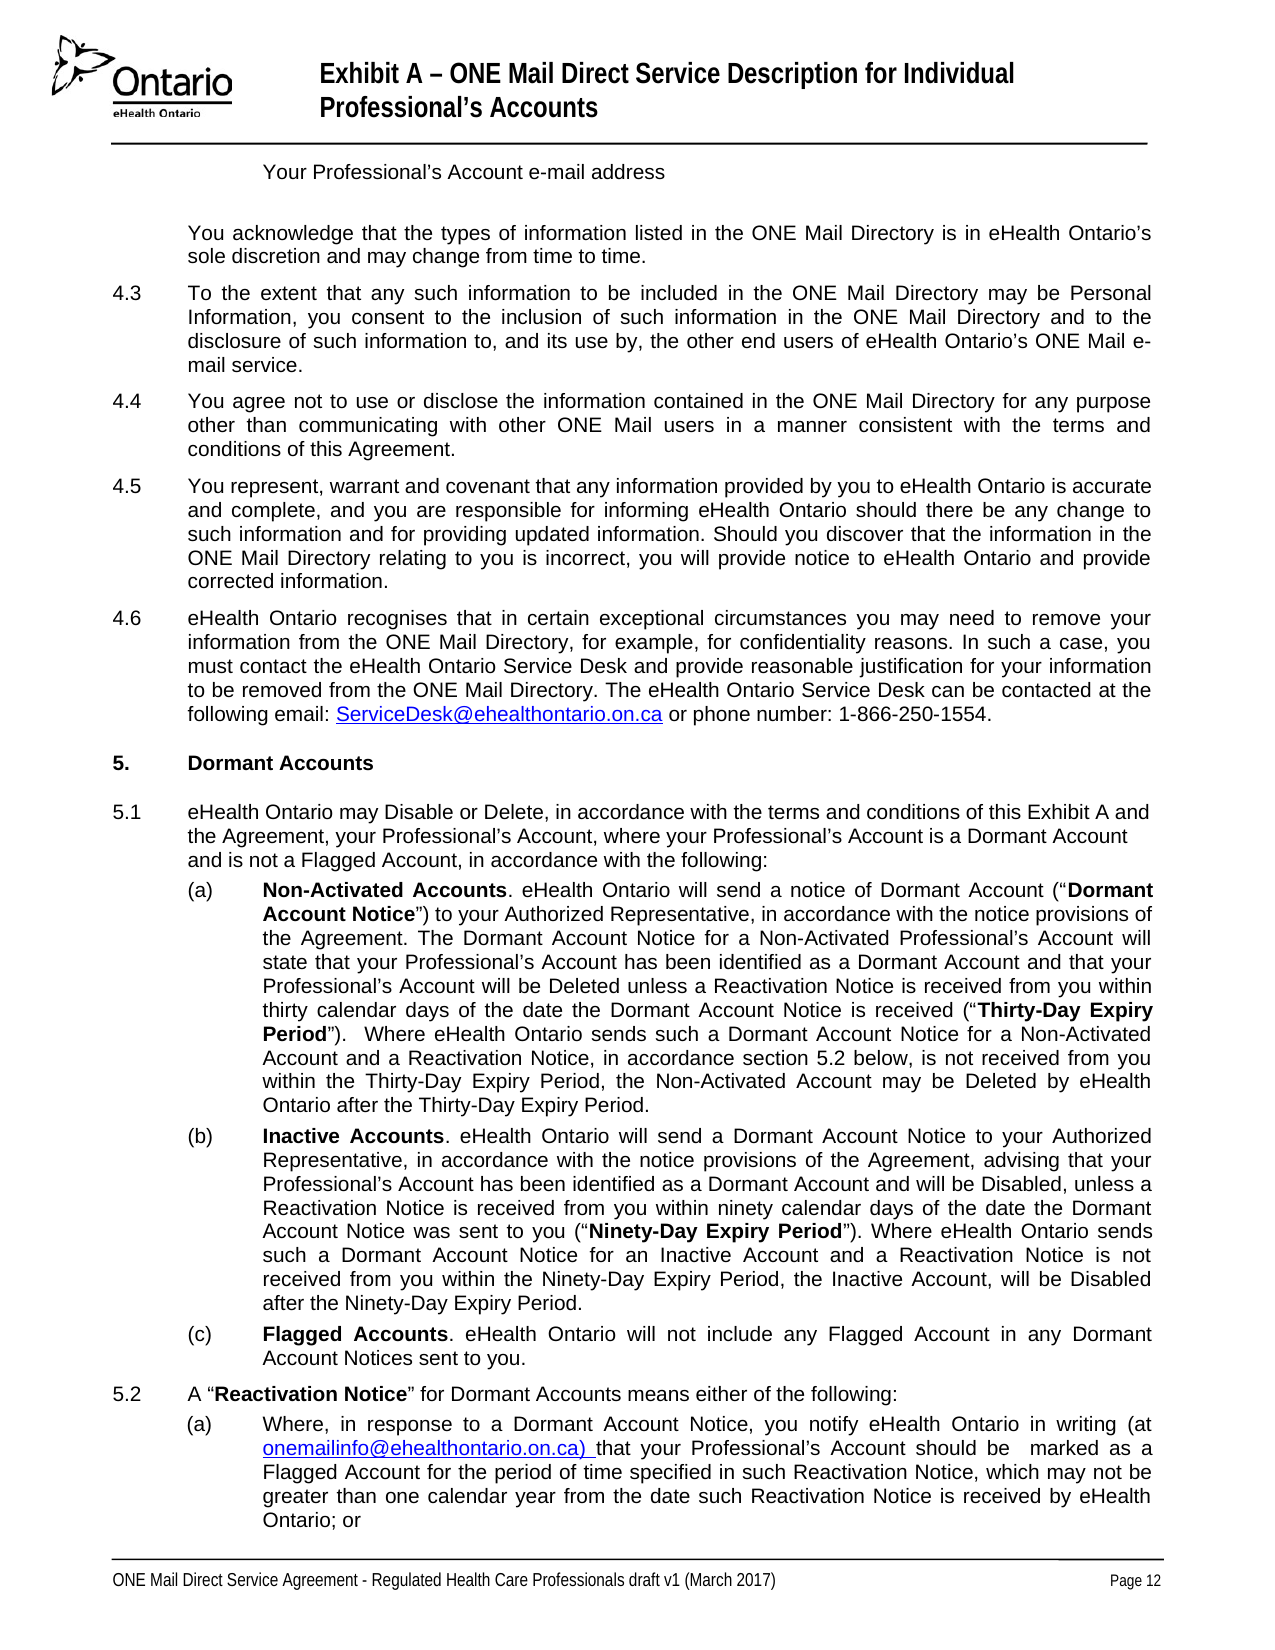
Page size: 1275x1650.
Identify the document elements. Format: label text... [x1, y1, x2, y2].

text 5. Dormant Accounts [112, 751, 1153, 774]
text 5.2 A “Reactivation Notice” for Dormant Accounts means either of the following: [112, 1382, 1153, 1406]
picture [51, 35, 232, 117]
text (b) Inactive Accounts. eHealth Ontario will send a Dormant Account Notice to your Authorized Representative, in accordance with the notice provisions of the Agreement, advising that your Professional’s Account has been identified as a Dormant Account and will be Disabled, unless a Reactivation Notice is received from you within ninety calendar days of the date the Dormant Account Notice was sent to you (“Ninety-Day Expiry Period”). Where eHealth Ontario sends such a Dormant Account Notice for an Inactive Account and a Reactivation Notice is not received from you within the Ninety-Day Expiry Period, the Inactive Account, will be Disabled after the Ninety-Day Expiry Period. [187, 1123, 1153, 1315]
text 4.6 eHealth Ontario recognises that in certain exceptional circumstances you may need to remove your information from the ONE Mail Directory, for example, for confidentiality reasons. In such a case, you must contact the eHealth Ontario Service Desk and provide reasonable justification for your information to be removed from the ONE Mail Directory. The eHealth Ontario Service Desk can be contacted at the following email: ServiceDesk@ehealthontario.on.ca or phone number: 1-866-250-1554. [112, 606, 1153, 726]
text 4.4 You agree not to use or disclose the information contained in the ONE Mail Directory for any purpose other than communicating with other ONE Mail users in a manner consistent with the terms and conditions of this Agreement. [112, 389, 1153, 461]
text (a) Non-Activated Accounts. eHealth Ontario will send a notice of Dormant Account (“Dormant Account Notice”) to your Authorized Representative, in accordance with the notice provisions of the Agreement. The Dormant Account Notice for a Non-Activated Professional’s Account will state that your Professional’s Account has been identified as a Dormant Account and that your Professional’s Account will be Deleted unless a Reactivation Notice is received from you within thirty calendar days of the date the Dormant Account Notice is received (“Thirty-Day Expiry Period”). Where eHealth Ontario sends such a Dormant Account Notice for a Non-Activated Account and a Reactivation Notice, in accordance section 5.2 below, is not received from you within the Thirty-Day Expiry Period, the Non-Activated Account may be Deleted by eHealth Ontario after the Thirty-Day Expiry Period. [187, 878, 1153, 1117]
text You acknowledge that the types of information listed in the ONE Mail Directory is in eHealth Ontario’s sole discretion and may change from time to time. [187, 220, 1153, 268]
list Where, in response to a Dormant Account Notice, you notify eHealth Ontario in writing (at onemailinfo@ehealthontario.on.ca) that your Professional’s Account should be marked as a Flagged Account for the period of time specified in such Reactivation Notice, which may not be greater than one calendar year from the date such Reactivation Notice is received by eHealth Ontario; or [186, 1412, 1153, 1532]
text 4.3 To the extent that any such information to be included in the ONE Mail Directory may be Personal Information, you consent to the inclusion of such information in the ONE Mail Directory and to the disclosure of such information to, and its use by, the other end users of eHealth Ontario’s ONE Mail e-mail service. [112, 281, 1153, 377]
text 5.1 eHealth Ontario may Disable or Delete, in accordance with the terms and conditions of this Exhibit A and the Agreement, your Professional’s Account, where your Professional’s Account is a Dormant Account and is not a Flagged Account, in accordance with the following: [112, 799, 1153, 871]
text (c) Flagged Accounts. eHealth Ontario will not include any Flagged Account in any Dormant Account Notices sent to you. [187, 1321, 1153, 1369]
text 4.5 You represent, warrant and covenant that any information provided by you to eHealth Ontario is accurate and complete, and you are responsible for informing eHealth Ontario should there be any change to such information and for providing updated information. Should you discover that the information in the ONE Mail Directory relating to you is incorrect, you will provide notice to eHealth Ontario and provide corrected information. [112, 473, 1153, 593]
text Your Professional’s Account e-mail address [262, 160, 1153, 184]
